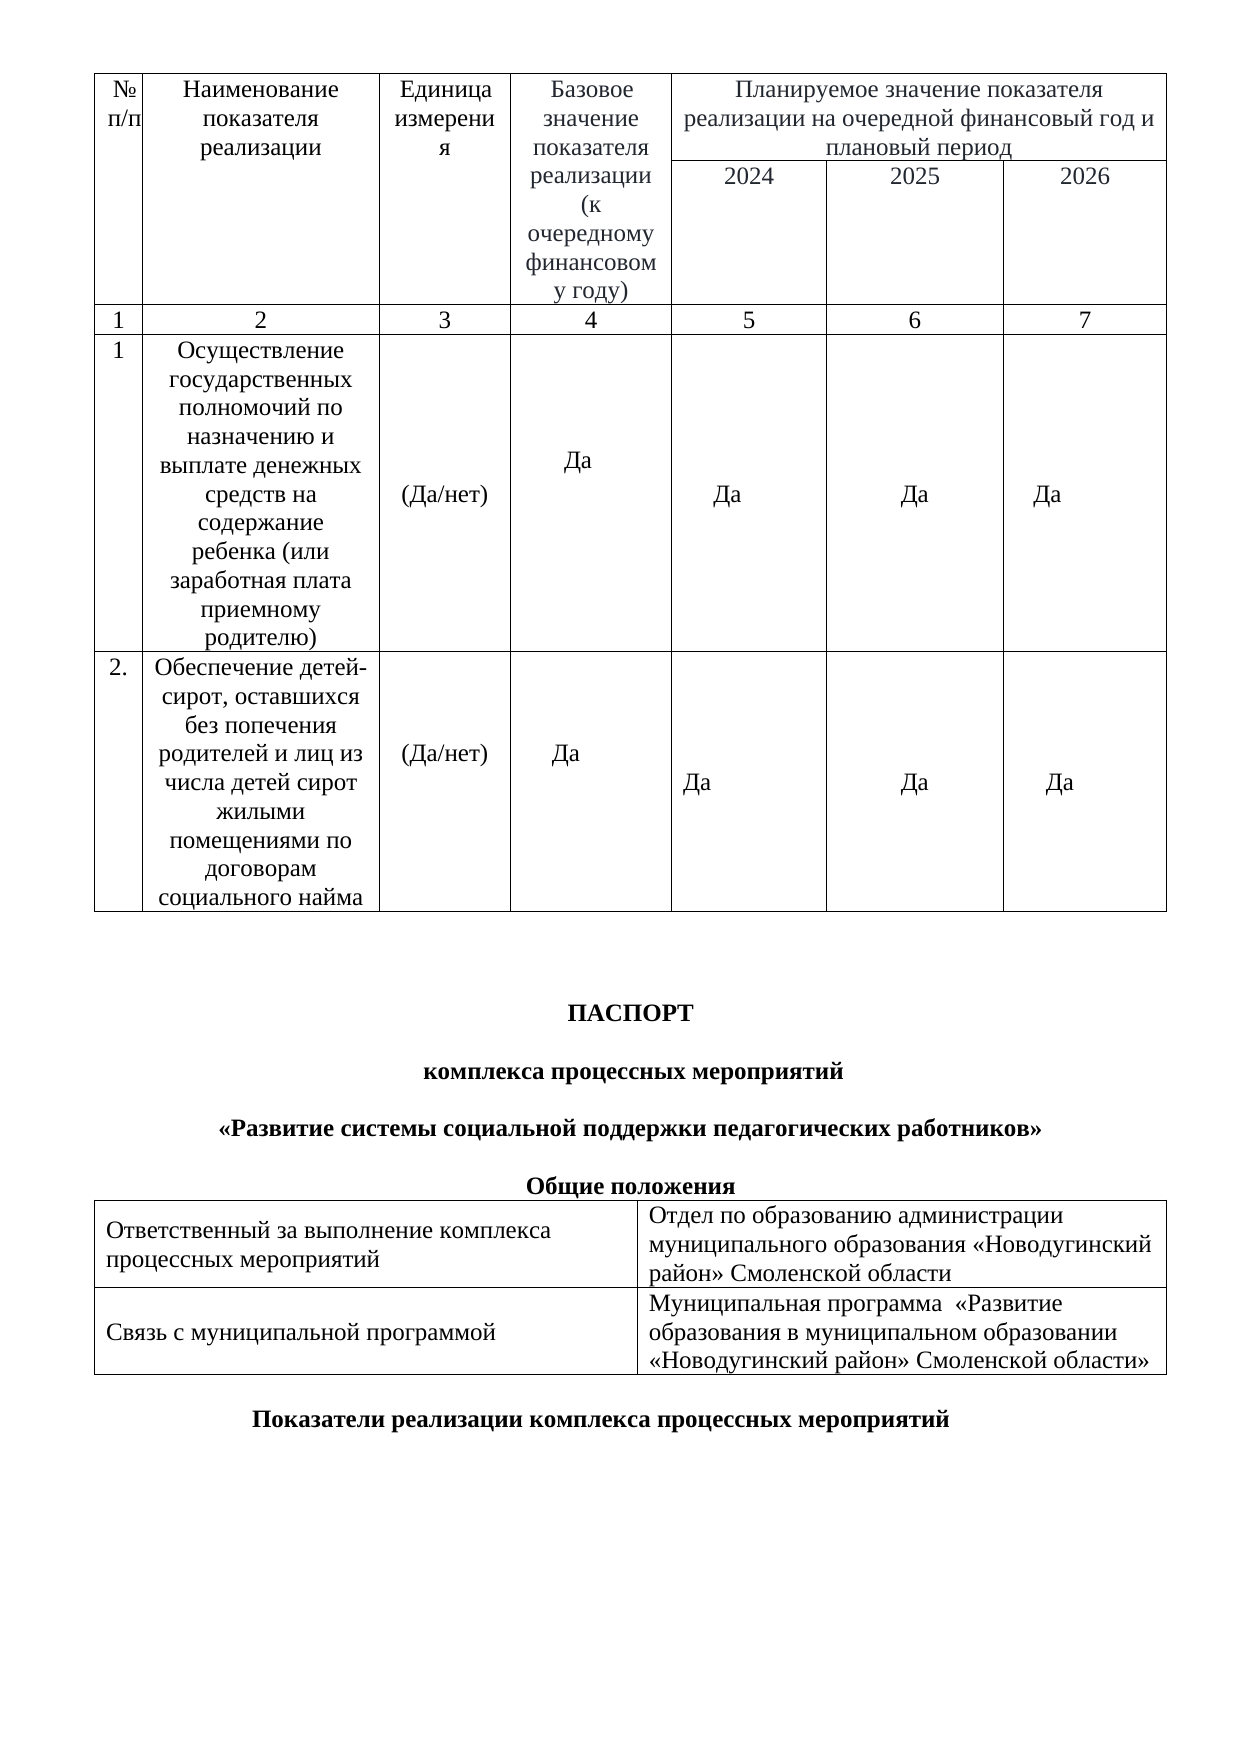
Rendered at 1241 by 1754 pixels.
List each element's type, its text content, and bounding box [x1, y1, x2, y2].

table_cell 2024 [672, 161, 826, 304]
text ПАСПОРТ [94, 998, 1166, 1027]
table_cell Да [672, 652, 826, 911]
table_header Планируемое значение показателя реализации на очередной финансовый год и плановый период [672, 74, 826, 160]
table_cell 2 [143, 305, 379, 334]
table_cell Да [1004, 652, 1166, 911]
text Показатели реализации комплекса процессных мероприятий [242, 1404, 960, 1433]
text «Развитие системы социальной поддержки педагогических работников» [94, 1113, 1166, 1142]
table_cell Да [1004, 335, 1166, 651]
table_cell Обеспечение детей-сирот, оставшихся без попечения родителей и лиц из числа детей сирот жилыми помещениями по договорам социального найма [143, 652, 379, 911]
table_cell 2. [95, 652, 142, 911]
table_cell (Да/нет) [380, 652, 510, 911]
table_header Отдел по образованию администрации муниципального образования «Новодугинский район» Смоленской области [638, 1201, 1166, 1287]
table_header № п/п [95, 74, 142, 304]
table_cell Осуществление государственных полномочий по назначению и выплате денежных средств на содержание ребенка (или заработная плата приемному родителю) [143, 335, 379, 651]
table_cell Да [672, 335, 826, 651]
table_header Базовое значение показателя реализации (к очередному финансовому году) [601, 74, 671, 304]
table_header Ответственный за выполнение комплекса процессных мероприятий [95, 1201, 637, 1287]
table_cell (Да/нет) [380, 335, 510, 651]
table_cell 6 [827, 305, 1003, 334]
text комплекса процессных мероприятий [94, 1056, 1166, 1084]
table_cell Муниципальная программа «Развитие образования в муниципальном образовании «Новодугинский район» Смоленской области» [638, 1288, 1166, 1374]
table_cell Да [827, 335, 1003, 651]
table_cell 1 [95, 335, 142, 651]
table_cell 2025 [827, 161, 1003, 304]
table_cell 3 [380, 305, 510, 334]
table_cell Да [511, 652, 671, 911]
table_cell 2026 [1004, 161, 1166, 304]
table_header Наименование показателя реализации [143, 74, 379, 304]
table_cell Да [511, 335, 671, 651]
table_cell 7 [1004, 305, 1166, 334]
table_cell Да [827, 652, 1003, 911]
table_header Базовое значение показателя реализации (к очередному финансовому году) [511, 74, 581, 304]
table_header Единица измерения [380, 74, 510, 304]
text Общие положения [94, 1171, 1166, 1199]
table_cell 4 [511, 305, 671, 334]
table_cell 1 [95, 305, 142, 334]
table_header Планируемое значение показателя реализации на очередной финансовый год и плановый период [1012, 74, 1166, 160]
table_cell Связь с муниципальной программой [95, 1288, 637, 1374]
table_cell 5 [672, 305, 826, 334]
